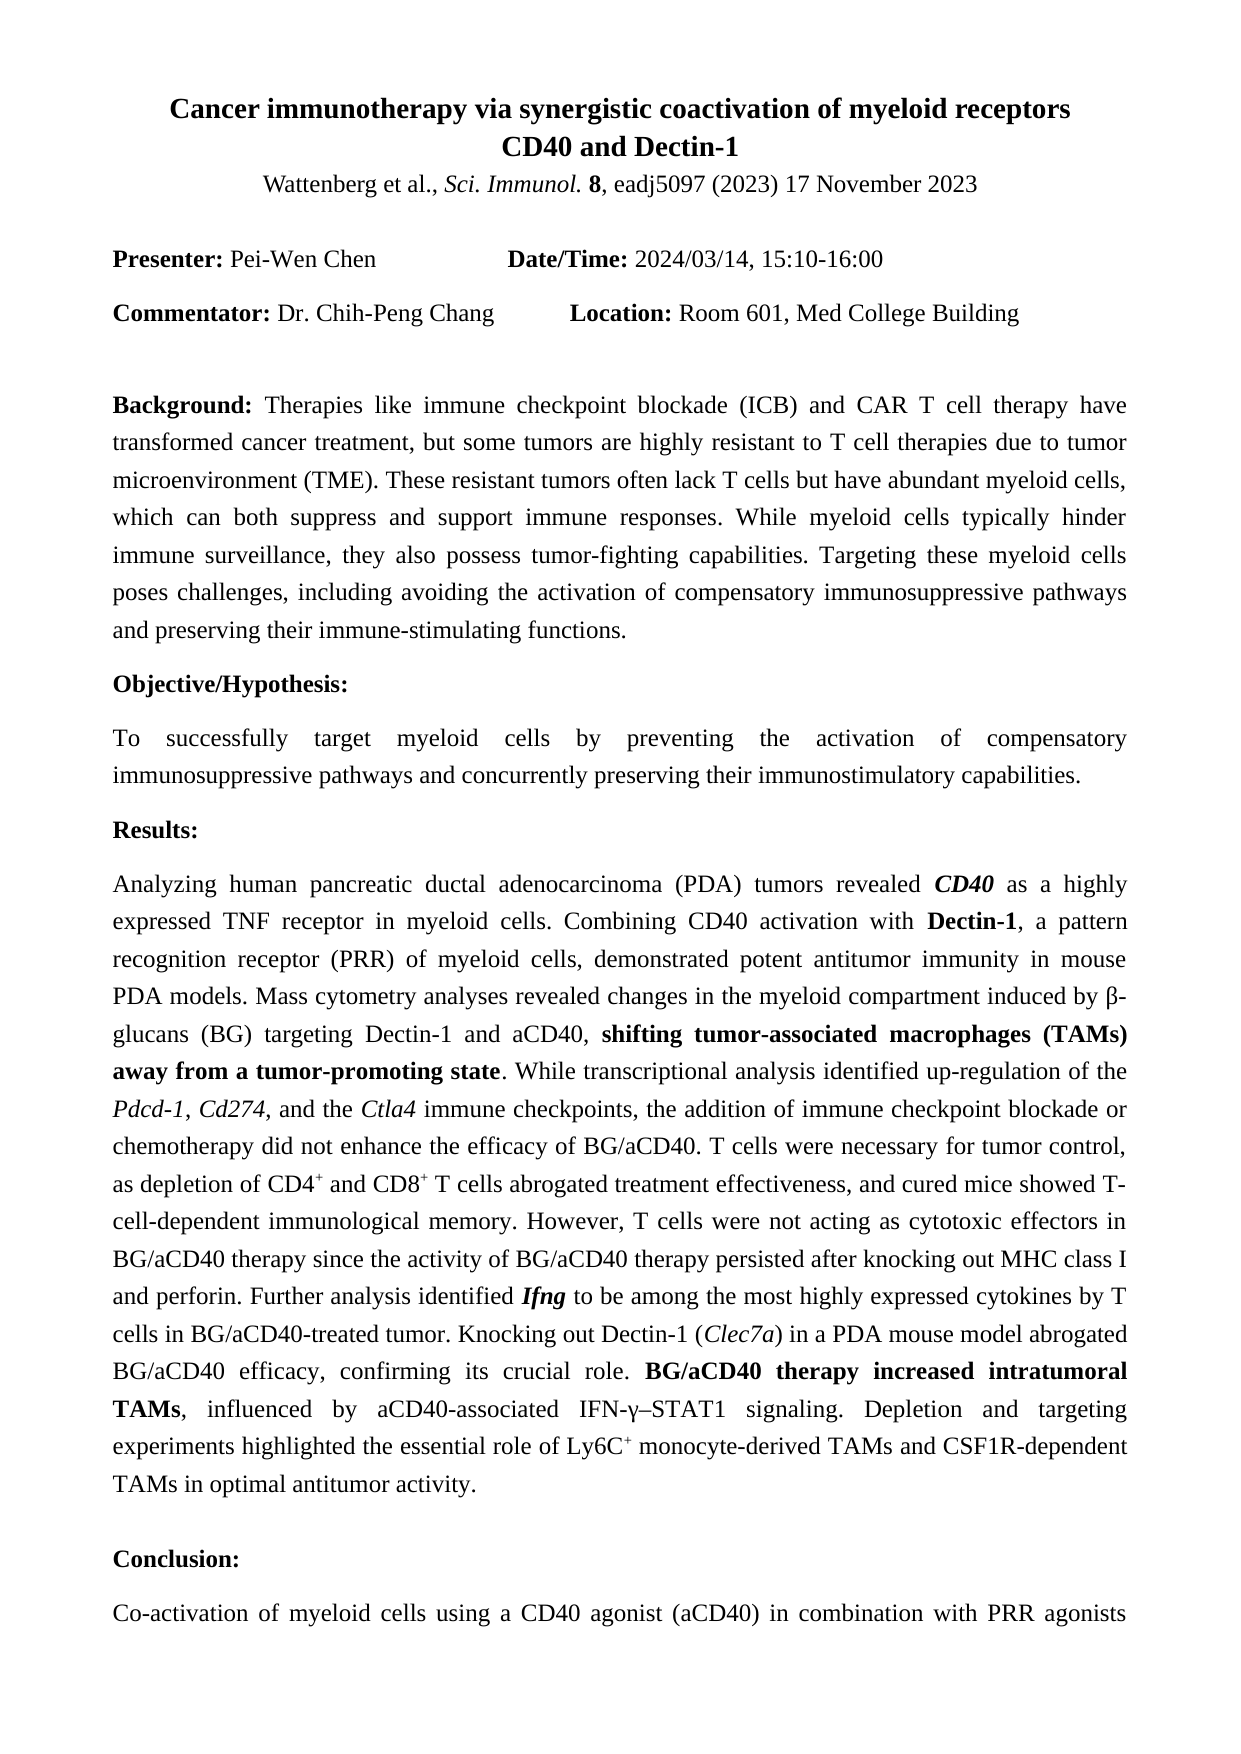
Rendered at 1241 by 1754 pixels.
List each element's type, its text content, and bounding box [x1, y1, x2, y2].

text Results: [112, 810, 1128, 848]
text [112, 1594, 1128, 1631]
text Conclusion: [112, 1539, 1128, 1577]
text Objective/Hypothesis: [112, 664, 1128, 702]
text Background: Therapies like immune checkpoint blockade (ICB) and CAR T cell therapy have transformed cancer treatment, but some tumors are highly resistant to T cell therapies due to tumor microenvironment (TME). These resistant tumors often lack T cells but have abundant myeloid cells, which can both suppress and support immune responses. While myeloid cells typically hinder immune surveillance, they also possess tumor-fighting capabilities. Targeting these myeloid cells poses challenges, including avoiding the activation of compensatory immunosuppressive pathways and preserving their immune-stimulating functions. [112, 385, 1128, 648]
text Commentator: Dr. Chih-Peng Chang Location: Room 601, Med College Building [112, 294, 1128, 331]
text To successfully target myeloid cells by preventing the activation of compensatory immunosuppressive pathways and concurrently preserving their immunostimulatory capabilities. [112, 719, 1128, 794]
text Analyzing human pancreatic ductal adenocarcinoma (PDA) tumors revealed CD40 as a highly expressed TNF receptor in myeloid cells. Combining CD40 activation with Dectin-1, a pattern recognition receptor (PRR) of myeloid cells, demonstrated potent antitumor immunity in mouse PDA models. Mass cytometry analyses revealed changes in the myeloid compartment induced by β-glucans (BG) targeting Dectin-1 and aCD40, shifting tumor-associated macrophages (TAMs) away from a tumor-promoting state. While transcriptional analysis identified up-regulation of the Pdcd-1, Cd274, and the Ctla4 immune checkpoints, the addition of immune checkpoint blockade or chemotherapy did not enhance the efficacy of BG/aCD40. T cells were necessary for tumor control, as depletion of CD4+ and CD8+ T cells abrogated treatment effectiveness, and cured mice showed T-cell-dependent immunological memory. However, T cells were not acting as cytotoxic effectors in BG/aCD40 therapy since the activity of BG/aCD40 therapy persisted after knocking out MHC class I and perforin. Further analysis identified Ifng to be among the most highly expressed cytokines by T cells in BG/aCD40-treated tumor. Knocking out Dectin-1 (Clec7a) in a PDA mouse model abrogated BG/aCD40 efficacy, confirming its crucial role. BG/aCD40 therapy increased intratumoral TAMs, influenced by aCD40-associated IFN-γ–STAT1 signaling. Depletion and targeting experiments highlighted the essential role of Ly6C+ monocyte-derived TAMs and CSF1R-dependent TAMs in optimal antitumor activity. [112, 864, 1128, 1502]
text Cancer immunotherapy via synergistic coactivation of myeloid receptors CD40 and Dectin-1 [112, 89, 1128, 164]
text Presenter: Pei-Wen Chen Date/Time: 2024/03/14, 15:10-16:00 [112, 239, 1128, 277]
text Wattenberg et al., Sci. Immunol. 8, eadj5097 (2023) 17 November 2023 [112, 164, 1128, 202]
